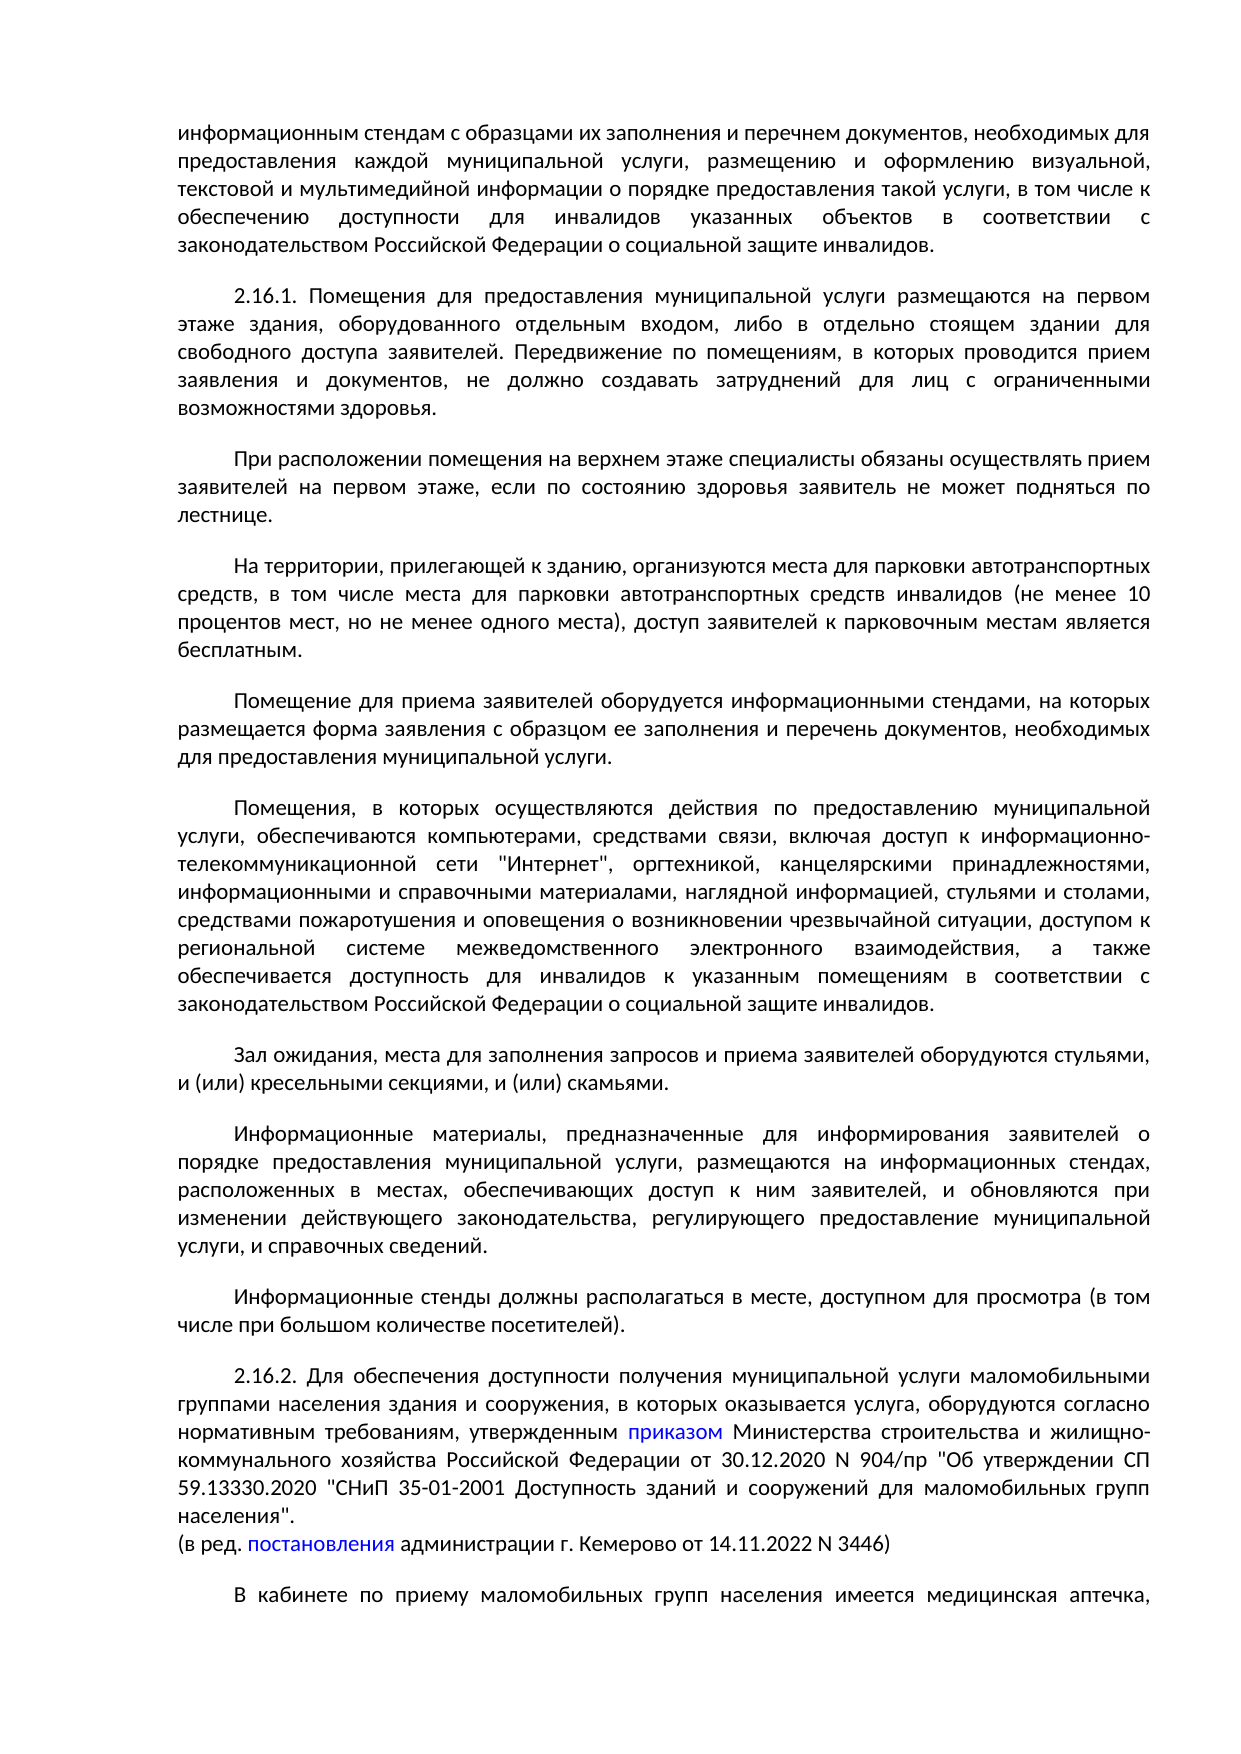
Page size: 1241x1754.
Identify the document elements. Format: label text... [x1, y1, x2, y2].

text (в ред. постановления администрации г. Кемерово от 14.11.2022 N 3446) [177, 1529, 1152, 1557]
text Помещение для приема заявителей оборудуется информационными стендами, на которых размещается форма заявления с образцом ее заполнения и перечень документов, необходимых для предоставления муниципальной услуги. [177, 686, 1152, 770]
text 2.16.2. Для обеспечения доступности получения муниципальной услуги маломобильными группами населения здания и сооружения, в которых оказывается услуга, оборудуются согласно нормативным требованиям, утвержденным приказом Министерства строительства и жилищно-коммунального хозяйства Российской Федерации от 30.12.2020 N 904/пр "Об утверждении СП 59.13330.2020 "СНиП 35-01-2001 Доступность зданий и сооружений для маломобильных групп населения". [177, 1361, 1152, 1529]
text 2.16.1. Помещения для предоставления муниципальной услуги размещаются на первом этаже здания, оборудованного отдельным входом, либо в отдельно стоящем здании для свободного доступа заявителей. Передвижение по помещениям, в которых проводится прием заявления и документов, не должно создавать затруднений для лиц с ограниченными возможностями здоровья. [177, 281, 1152, 421]
text Информационные материалы, предназначенные для информирования заявителей о порядке предоставления муниципальной услуги, размещаются на информационных стендах, расположенных в местах, обеспечивающих доступ к ним заявителей, и обновляются при изменении действующего законодательства, регулирующего предоставление муниципальной услуги, и справочных сведений. [177, 1119, 1152, 1259]
text На территории, прилегающей к зданию, организуются места для парковки автотранспортных средств, в том числе места для парковки автотранспортных средств инвалидов (не менее 10 процентов мест, но не менее одного места), доступ заявителей к парковочным местам является бесплатным. [177, 551, 1152, 663]
text Зал ожидания, места для заполнения запросов и приема заявителей оборудуются стульями, и (или) кресельными секциями, и (или) скамьями. [177, 1040, 1152, 1096]
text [177, 118, 1152, 258]
text Информационные стенды должны располагаться в месте, доступном для просмотра (в том числе при большом количестве посетителей). [177, 1282, 1152, 1338]
text Помещения, в которых осуществляются действия по предоставлению муниципальной услуги, обеспечиваются компьютерами, средствами связи, включая доступ к информационно-телекоммуникационной сети "Интернет", оргтехникой, канцелярскими принадлежностями, информационными и справочными материалами, наглядной информацией, стульями и столами, средствами пожаротушения и оповещения о возникновении чрезвычайной ситуации, доступом к региональной системе межведомственного электронного взаимодействия, а также обеспечивается доступность для инвалидов к указанным помещениям в соответствии с законодательством Российской Федерации о социальной защите инвалидов. [177, 793, 1152, 1017]
text При расположении помещения на верхнем этаже специалисты обязаны осуществлять прием заявителей на первом этаже, если по состоянию здоровья заявитель не может подняться по лестнице. [177, 444, 1152, 528]
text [177, 1580, 1152, 1608]
